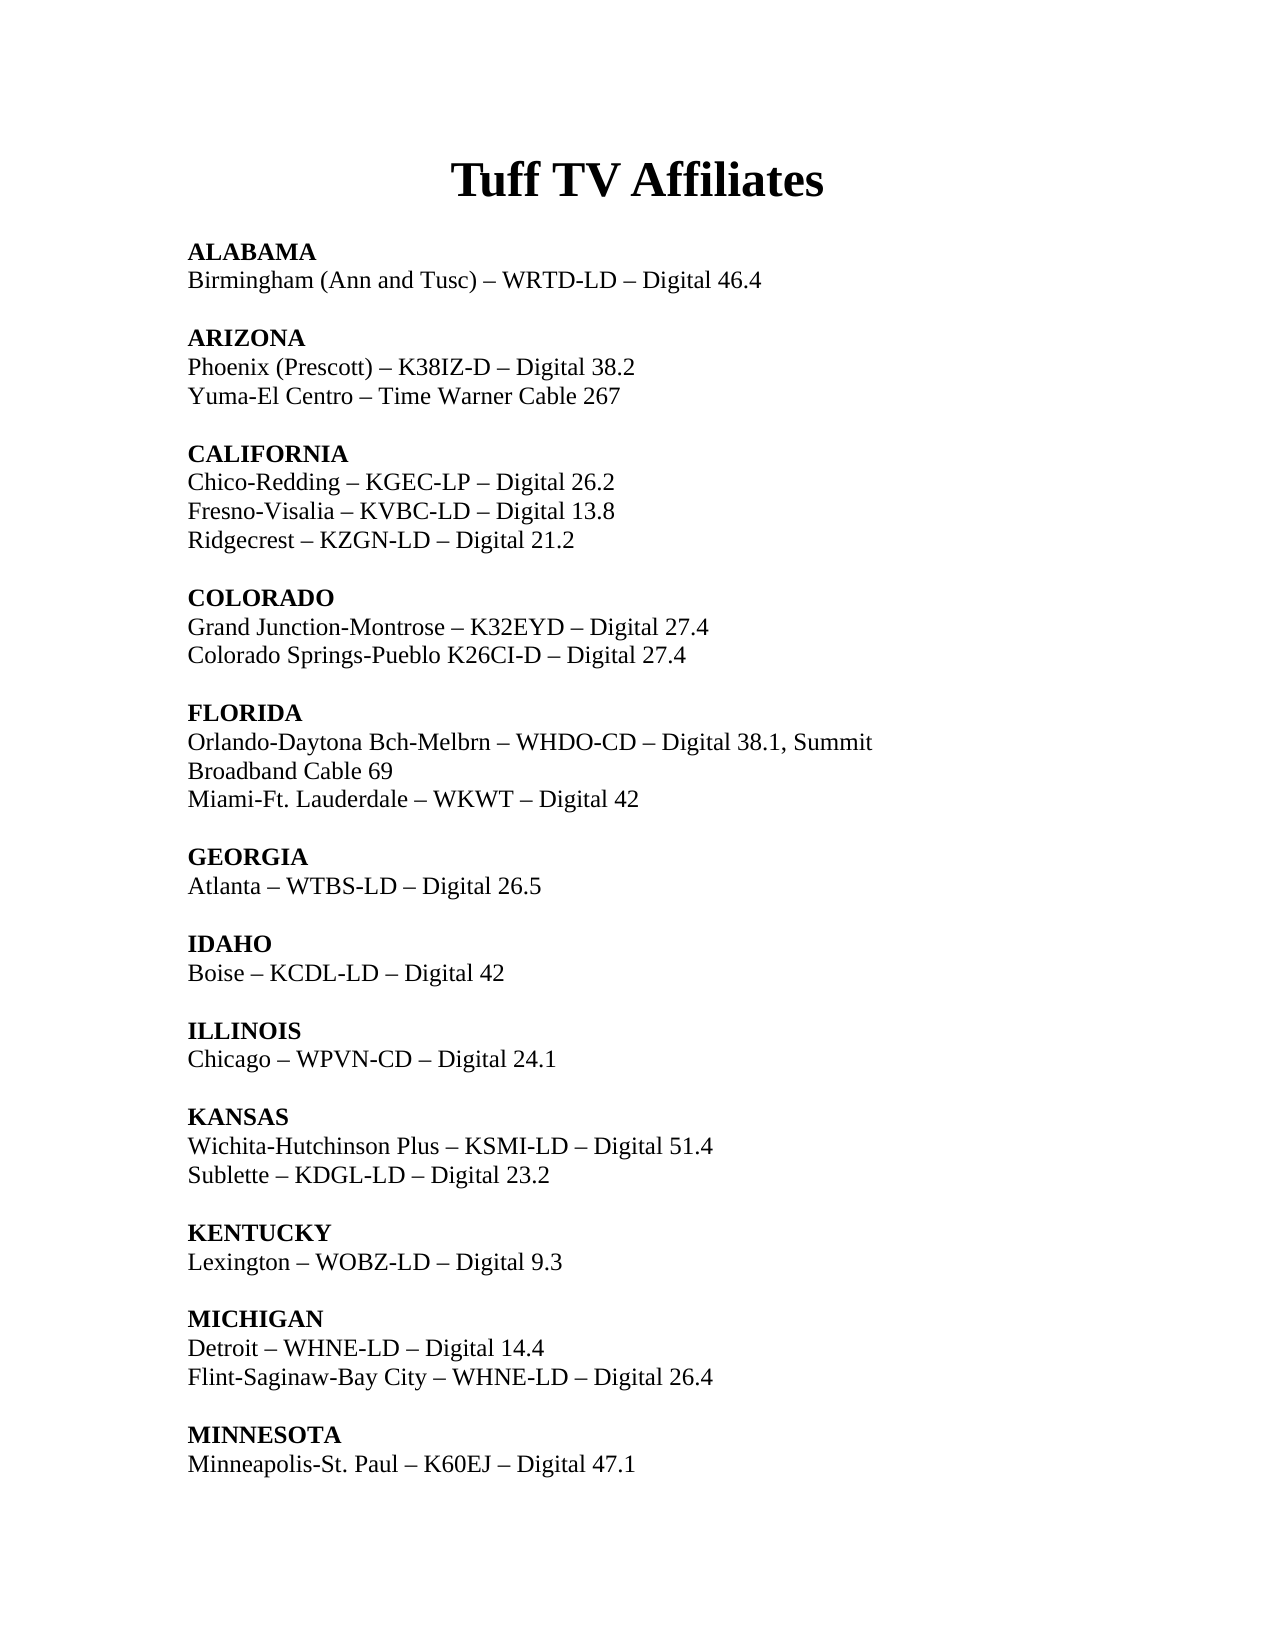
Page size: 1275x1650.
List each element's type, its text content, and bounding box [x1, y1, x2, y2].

text ILLINOIS Chicago – WPVN-CD – Digital 24.1 [187, 1016, 1087, 1073]
text MINNESOTA Minneapolis-St. Paul – K60EJ – Digital 47.1 [187, 1420, 1087, 1477]
text KANSAS Wichita-Hutchinson Plus – KSMI-LD – Digital 51.4 Sublette – KDGL-LD – Digital 23.2 [187, 1102, 1087, 1189]
text ARIZONA Phoenix (Prescott) – K38IZ-D – Digital 38.2 Yuma-El Centro – Time Warner Cable 267 [187, 323, 1087, 409]
text CALIFORNIA Chico-Redding – KGEC-LP – Digital 26.2 Fresno-Visalia – KVBC-LD – Digital 13.8 Ridgecrest – KZGN-LD – Digital 21.2 [187, 439, 1087, 554]
text FLORIDA Orlando-Daytona Bch-Melbrn – WHDO-CD – Digital 38.1, Summit Broadband Cable 69 Miami-Ft. Lauderdale – WKWT – Digital 42 [187, 698, 1087, 813]
text ​MICHIGAN Detroit – WHNE-LD – Digital 14.4 Flint-Saginaw-Bay City – WHNE-LD – Digital 26.4 [187, 1304, 1087, 1391]
text GEORGIA Atlanta – WTBS-LD – Digital 26.5 [187, 842, 1087, 900]
text ALABAMA Birmingham (Ann and Tusc) – WRTD-LD – Digital 46.4 [187, 237, 1087, 294]
text KENTUCKY Lexington – WOBZ-LD – Digital 9.3 [187, 1218, 1087, 1275]
text COLORADO Grand Junction-Montrose – K32EYD – Digital 27.4 Colorado Springs-Pueblo K26CI-D – Digital 27.4 [187, 583, 1087, 669]
text Tuff TV Affiliates [187, 150, 1087, 207]
text IDAHO Boise – KCDL-LD – Digital 42 [187, 929, 1087, 987]
